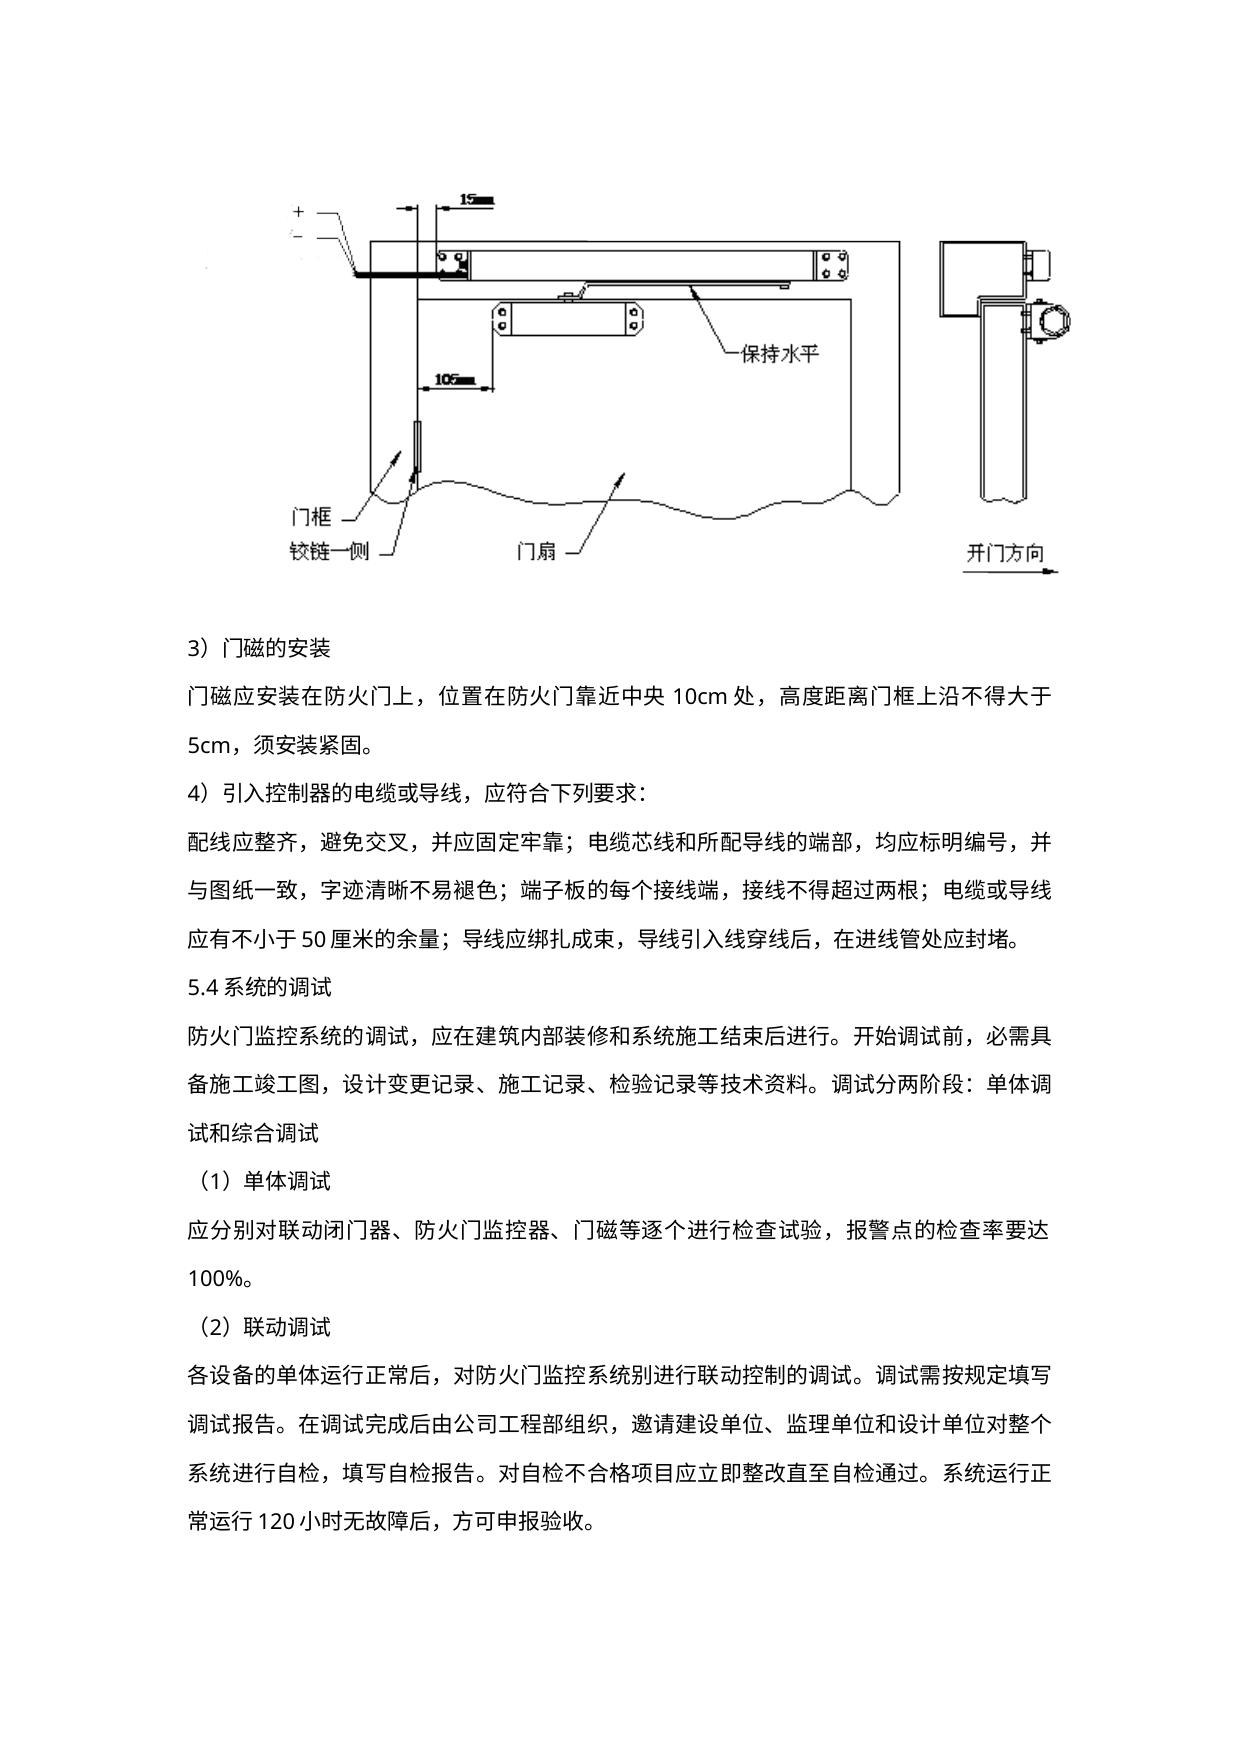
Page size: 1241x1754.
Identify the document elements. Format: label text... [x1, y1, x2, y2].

text 3）门磁的安装 [187, 630, 1053, 663]
picture [187, 162, 1104, 614]
text 应分别对联动闭门器、防火门监控器、门磁等逐个进行检查试验，报警点的检查率要达100%。 [187, 1212, 1053, 1294]
text 5.4系统的调试 [187, 970, 1053, 1002]
text 防火门监控系统的调试，应在建筑内部装修和系统施工结束后进行。开始调试前，必需具备施工竣工图，设计变更记录、施工记录、检验记录等技术资料。调试分两阶段：单体调试和综合调试 [187, 1018, 1053, 1148]
text （1）单体调试 [187, 1164, 1053, 1197]
text 门磁应安装在防火门上，位置在防火门靠近中央10cm处，高度距离门框上沿不得大于5cm，须安装紧固。 [187, 679, 1053, 760]
text （2）联动调试 [187, 1309, 1053, 1342]
text 各设备的单体运行正常后，对防火门监控系统别进行联动控制的调试。调试需按规定填写调试报告。在调试完成后由公司工程部组织，邀请建设单位、监理单位和设计单位对整个系统进行自检，填写自检报告。对自检不合格项目应立即整改直至自检通过。系统运行正常运行120小时无故障后，方可申报验收。 [187, 1358, 1053, 1537]
text 4）引入控制器的电缆或导线，应符合下列要求： [187, 776, 1053, 808]
text 配线应整齐，避免交叉，并应固定牢靠；电缆芯线和所配导线的端部，均应标明编号，并与图纸一致，字迹清晰不易褪色；端子板的每个接线端，接线不得超过两根；电缆或导线，应有不小于50厘米的余量；导线应绑扎成束，导线引入线穿线后，在进线管处应封堵。 [187, 824, 1053, 954]
